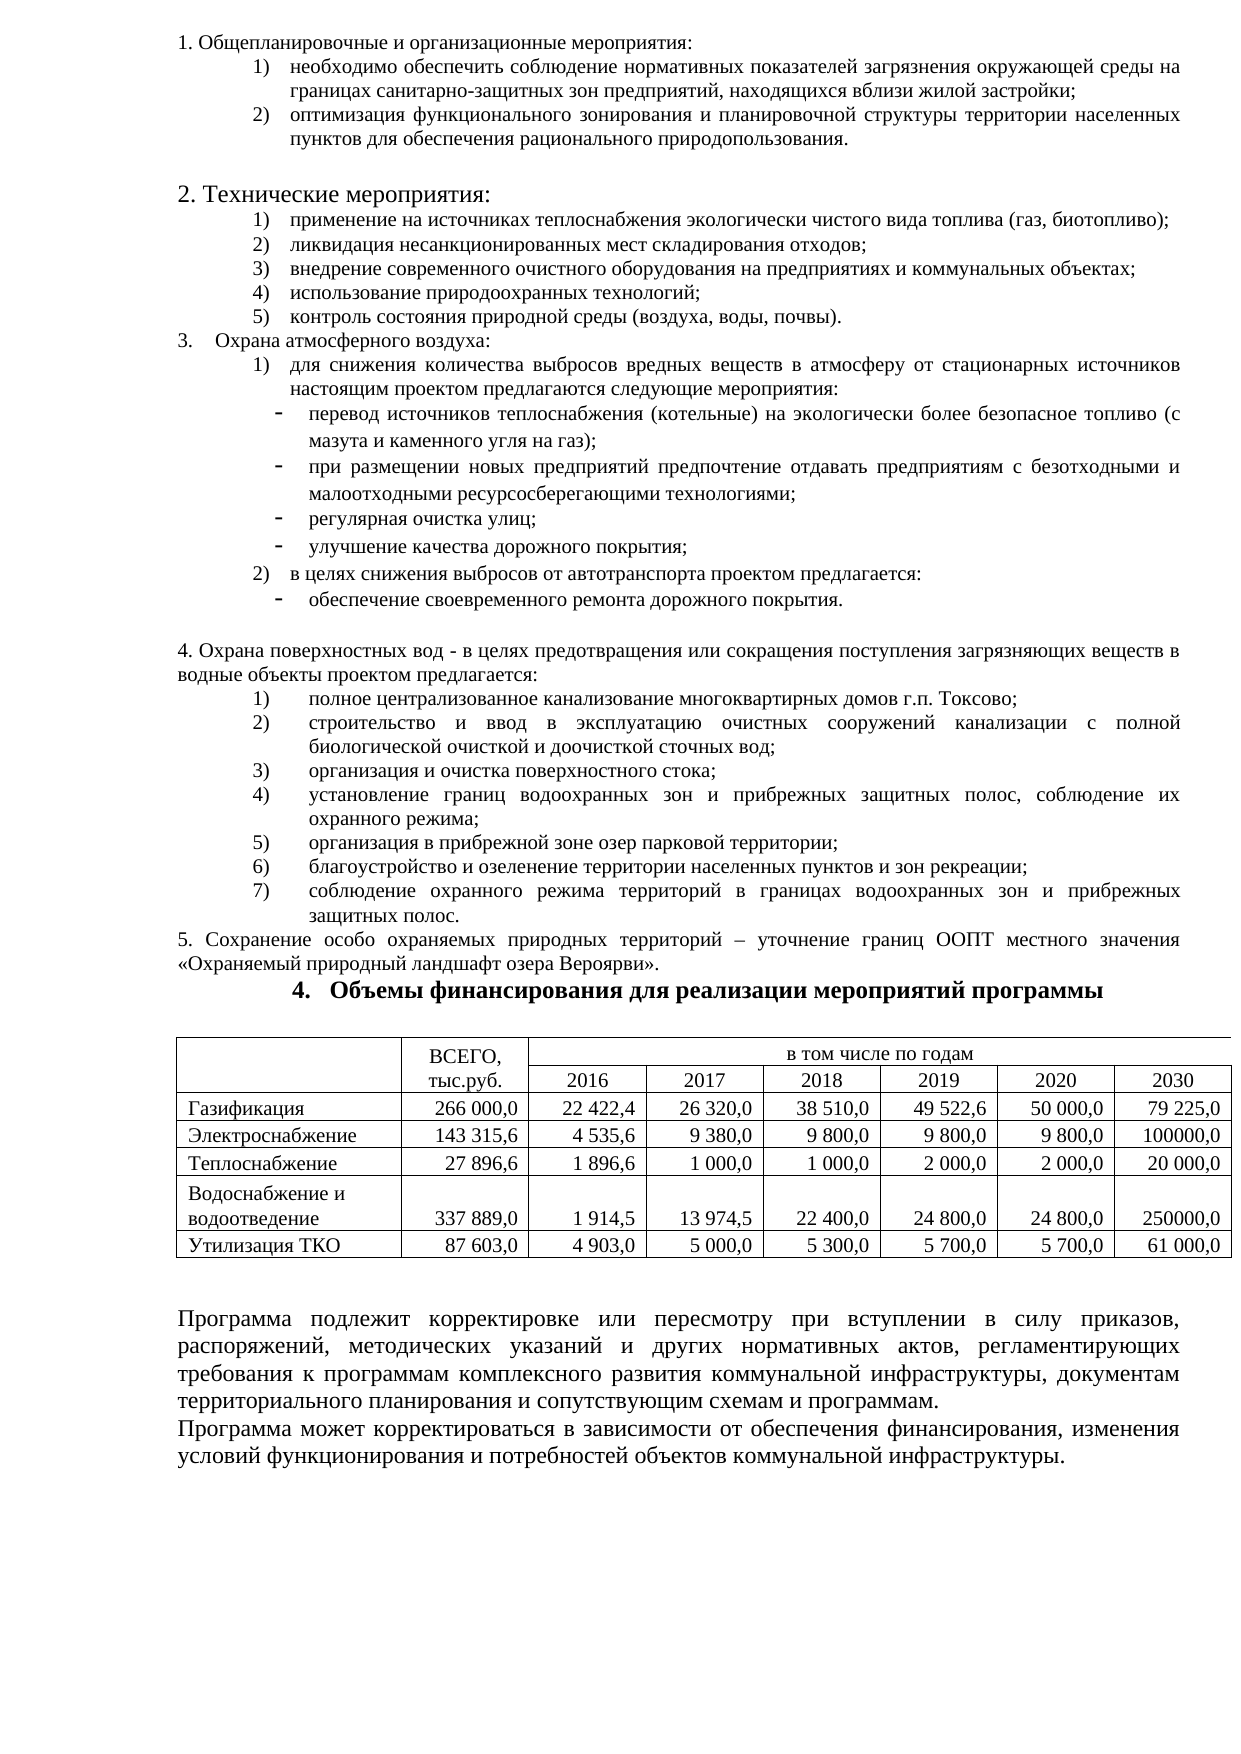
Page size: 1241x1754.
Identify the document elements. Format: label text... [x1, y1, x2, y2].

table_header в том числе по годам [529, 1038, 1231, 1064]
table_cell 2 000,0 [881, 1148, 997, 1174]
table_cell 87 603,0 [402, 1231, 528, 1257]
table_cell Утилизация ТКО [177, 1231, 401, 1257]
list при размещении новых предприятий предпочтение отдавать предприятиям с безотходными и малоотходными ресурсосберегающими технологиями; [271, 452, 1181, 505]
table_cell 5 000,0 [647, 1231, 763, 1257]
list Охрана атмосферного воздуха: [177, 328, 1181, 352]
list Объемы финансирования для реализации мероприятий программы [215, 975, 1181, 1003]
table_cell 2017 [647, 1066, 763, 1092]
table_cell 4 903,0 [529, 1231, 646, 1257]
table_cell Электроснабжение [177, 1121, 401, 1147]
table_cell 266 000,0 [402, 1093, 528, 1119]
table_cell Газификация [177, 1093, 401, 1119]
list оптимизация функционального зонирования и планировочной структуры территории населенных пунктов для обеспечения рационального природопользования. [252, 102, 1181, 150]
text 5. Сохранение особо охраняемых природных территорий – уточнение границ ООПТ местного значения «Охраняемый природный ландшафт озера Вероярви». [177, 927, 1181, 975]
list строительство и ввод в эксплуатацию очистных сооружений канализации с полной биологической очисткой и доочисткой сточных вод; [252, 710, 1181, 758]
text 1. Общепланировочные и организационные мероприятия: [177, 29, 1181, 54]
table_cell 1 000,0 [764, 1148, 880, 1174]
table_cell 1 896,6 [529, 1148, 646, 1174]
list внедрение современного очистного оборудования на предприятиях и коммунальных объектах; [252, 256, 1181, 279]
text 2. Технические мероприятия: [177, 179, 1181, 207]
text 4. Охрана поверхностных вод - в целях предотвращения или сокращения поступления загрязняющих веществ в водные объекты проектом предлагается: [177, 638, 1181, 686]
list обеспечение своевременного ремонта дорожного покрытия. [271, 585, 1181, 614]
list необходимо обеспечить соблюдение нормативных показателей загрязнения окружающей среды на границах санитарно-защитных зон предприятий, находящихся вблизи жилой застройки; [252, 54, 1181, 102]
table_cell 2 000,0 [998, 1148, 1114, 1174]
table_cell 2019 [881, 1066, 997, 1092]
table_header [177, 1038, 401, 1092]
table_header ВСЕГО, тыс.руб. [402, 1038, 528, 1092]
table_cell 22 422,4 [529, 1093, 646, 1119]
table_cell 9 800,0 [881, 1121, 997, 1147]
table_cell 24 800,0 [881, 1176, 997, 1229]
list организация и очистка поверхностного стока; [252, 758, 1181, 782]
table_cell 61 000,0 [1115, 1231, 1231, 1257]
table_cell 2018 [764, 1066, 880, 1092]
list ликвидация несанкционированных мест складирования отходов; [252, 231, 1181, 256]
table_cell 49 522,6 [881, 1093, 997, 1119]
list использование природоохранных технологий; [252, 279, 1181, 304]
table_cell 1 000,0 [647, 1148, 763, 1174]
table_cell 250000,0 [1115, 1176, 1231, 1229]
list благоустройство и озеленение территории населенных пунктов и зон рекреации; [252, 854, 1181, 878]
table_cell 24 800,0 [998, 1176, 1114, 1229]
list соблюдение охранного режима территорий в границах водоохранных зон и прибрежных защитных полос. [252, 878, 1181, 927]
list регулярная очистка улиц; [271, 505, 1181, 533]
table_cell 5 300,0 [764, 1231, 880, 1257]
table_cell 5 700,0 [998, 1231, 1114, 1257]
table_cell 2020 [998, 1066, 1114, 1092]
table_cell 2016 [529, 1066, 646, 1092]
list для снижения количества выбросов вредных веществ в атмосферу от стационарных источников настоящим проектом предлагаются следующие мероприятия: [252, 352, 1181, 400]
table_cell 26 320,0 [647, 1093, 763, 1119]
table_cell 9 380,0 [647, 1121, 763, 1147]
list контроль состояния природной среды (воздуха, воды, почвы). [252, 304, 1181, 328]
list установление границ водоохранных зон и прибрежных защитных полос, соблюдение их охранного режима; [252, 782, 1181, 830]
list перевод источников теплоснабжения (котельные) на экологически более безопасное топливо (с мазута и каменного угля на газ); [271, 400, 1181, 452]
list в целях снижения выбросов от автотранспорта проектом предлагается: [252, 561, 1181, 585]
text Программа может корректироваться в зависимости от обеспечения финансирования, изменения условий функционирования и потребностей объектов коммунальной инфраструктуры. [177, 1414, 1181, 1469]
table_cell 9 800,0 [764, 1121, 880, 1147]
table_cell 38 510,0 [764, 1093, 880, 1119]
table_cell 5 700,0 [881, 1231, 997, 1257]
table_cell 100000,0 [1115, 1121, 1231, 1147]
text Программа подлежит корректировке или пересмотру при вступлении в силу приказов, распоряжений, методических указаний и других нормативных актов, регламентирующих требования к программам комплексного развития коммунальной инфраструктуры, документам территориального планирования и сопутствующим схемам и программам. [177, 1303, 1181, 1414]
table_cell 13 974,5 [647, 1176, 763, 1229]
table_cell 143 315,6 [402, 1121, 528, 1147]
table_cell Теплоснабжение [177, 1148, 401, 1174]
table_cell 20 000,0 [1115, 1148, 1231, 1174]
list применение на источниках теплоснабжения экологически чистого вида топлива (газ, биотопливо); [252, 207, 1181, 231]
list улучшение качества дорожного покрытия; [271, 533, 1181, 561]
table_cell 337 889,0 [402, 1176, 528, 1229]
table_cell 9 800,0 [998, 1121, 1114, 1147]
table_cell 27 896,6 [402, 1148, 528, 1174]
table_cell 22 400,0 [764, 1176, 880, 1229]
list организация в прибрежной зоне озер парковой территории; [252, 830, 1181, 854]
table_cell 79 225,0 [1115, 1093, 1231, 1119]
table_cell 4 535,6 [529, 1121, 646, 1147]
table_cell 50 000,0 [998, 1093, 1114, 1119]
list полное централизованное канализование многоквартирных домов г.п. Токсово; [252, 686, 1181, 710]
table_cell 1 914,5 [529, 1176, 646, 1229]
table_cell 2030 [1115, 1066, 1231, 1092]
table_cell Водоснабжение и водоотведение [177, 1176, 401, 1229]
